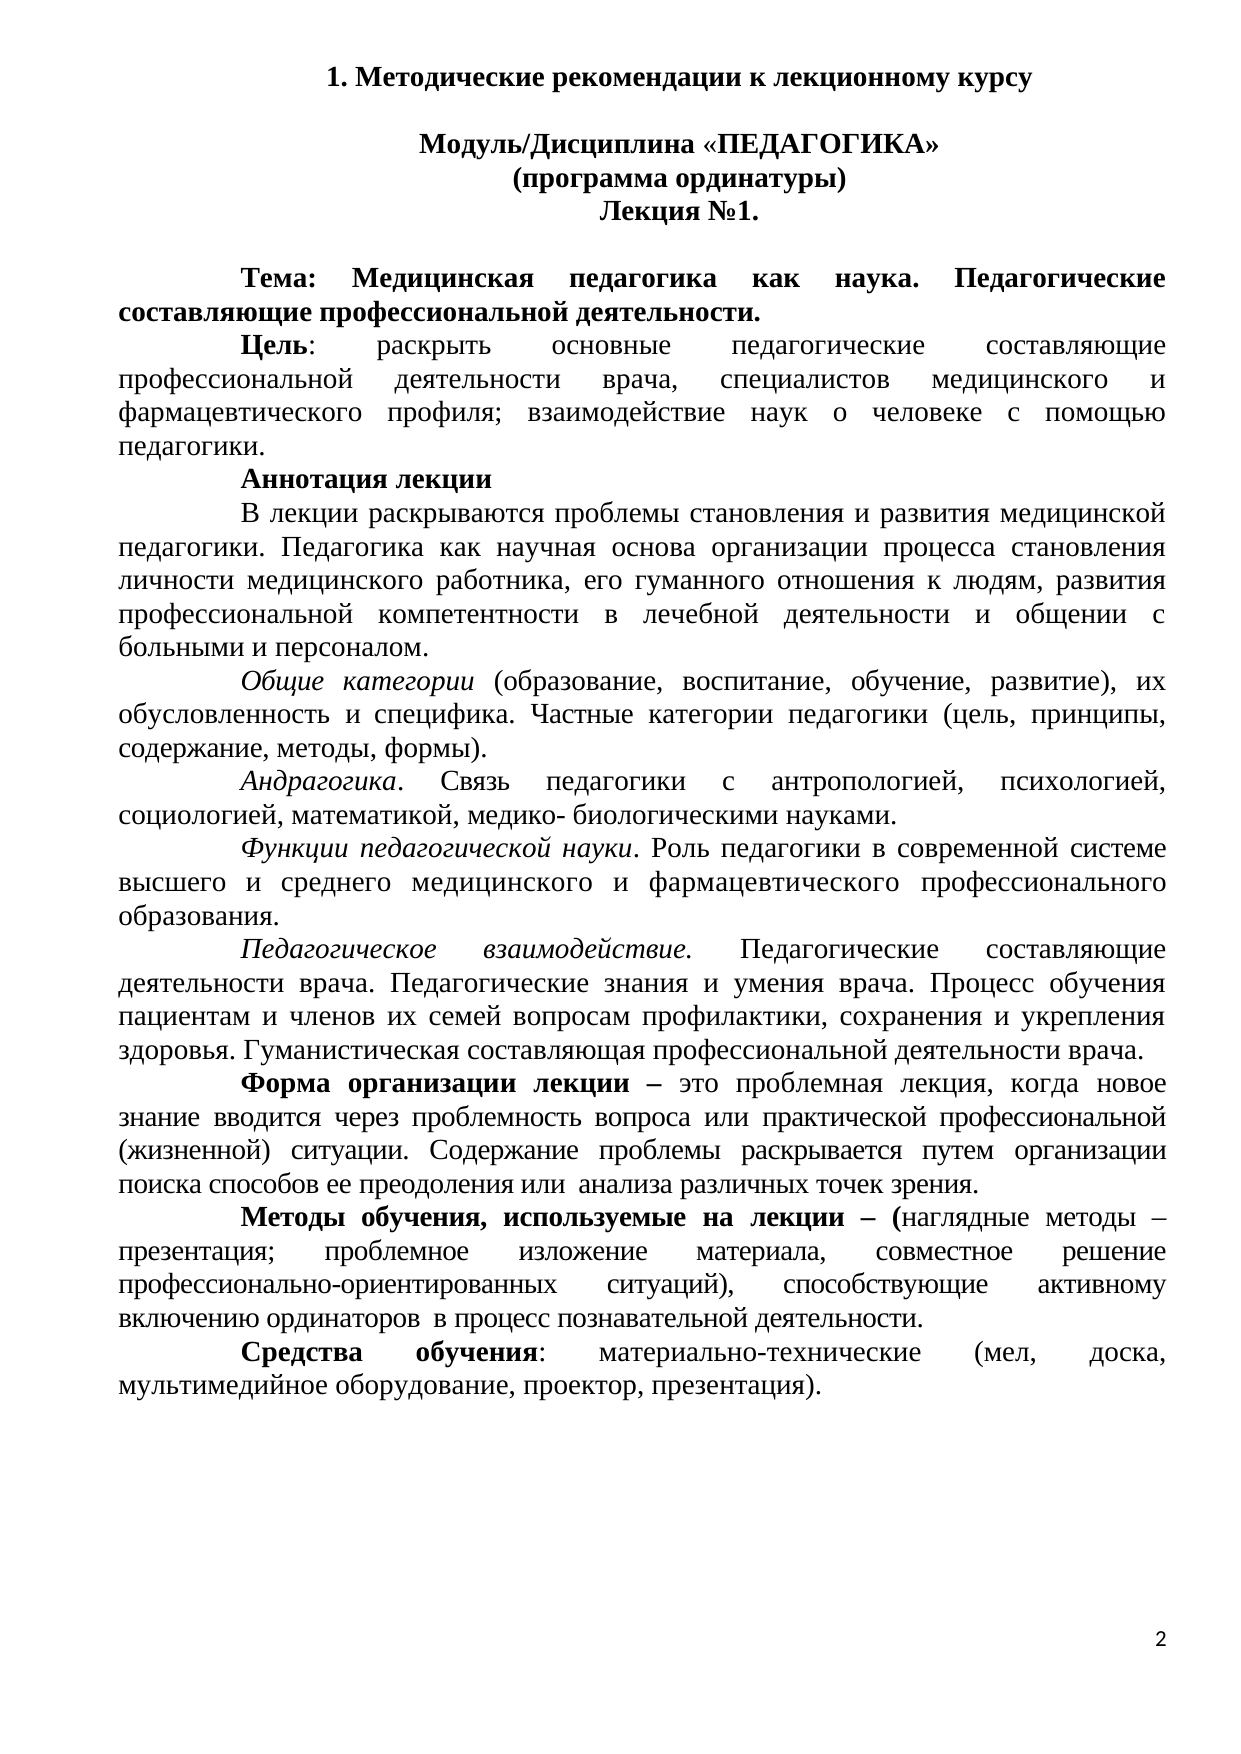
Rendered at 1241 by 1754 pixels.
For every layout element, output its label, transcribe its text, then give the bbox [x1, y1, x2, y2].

text Андрагогика. Связь педагогики с антропологией, психологией, социологией, математикой, медико- биологическими науками. [118, 763, 1167, 831]
text Средства обучения: материально-технические (мел, доска, мультимедийное оборудование, проектор, презентация). [118, 1334, 1167, 1401]
text Цель: раскрыть основные педагогические составляющие профессиональной деятельности врача, специалистов медицинского и фармацевтического профиля; взаимодействие наук о человеке с помощью педагогики. [118, 327, 1167, 462]
text В лекции раскрываются проблемы становления и развития медицинской педагогики. Педагогика как научная основа организации процесса становления личности медицинского работника, его гуманного отношения к людям, развития профессиональной компетентности в лечебной деятельности и общении с больными и персоналом. [118, 495, 1167, 663]
text 1. Методические рекомендации к лекционному курсу [118, 59, 1167, 93]
text Функции педагогической науки. Роль педагогики в современной системе высшего и среднего медицинского и фармацевтического профессионального образования. [118, 831, 1167, 931]
text (программа ординатуры) [118, 160, 1167, 193]
text Модуль/Дисциплина «ПЕДАГОГИКА» [118, 126, 1167, 160]
text Лекция №1. [118, 193, 1167, 227]
text Тема: Медицинская педагогика как наука. Педагогические составляющие профессиональной деятельности. [118, 260, 1167, 327]
text Общие категории (образование, воспитание, обучение, развитие), их обусловленность и специфика. Частные категории педагогики (цель, принципы, содержание, методы, формы). [118, 663, 1167, 763]
text Аннотация лекции [118, 462, 1167, 495]
list Методы обучения, используемые на лекции – (наглядные методы – презентация; проблемное изложение материала, совместное решение профессионально-ориентированных ситуаций), способствующие активному включению ординаторов в процесс познавательной деятельности. [118, 1199, 1167, 1334]
text Форма организации лекции – это проблемная лекция, когда новое знание вводится через проблемность вопроса или практической профессиональной (жизненной) ситуации. Содержание проблемы раскрывается путем организации поиска способов ее преодоления или анализа различных точек зрения. [118, 1065, 1167, 1199]
text Педагогическое взаимодействие. Педагогические составляющие деятельности врача. Педагогические знания и умения врача. Процесс обучения пациентам и членов их семей вопросам профилактики, сохранения и укрепления здоровья. Гуманистическая составляющая профессиональной деятельности врача. [118, 931, 1167, 1065]
